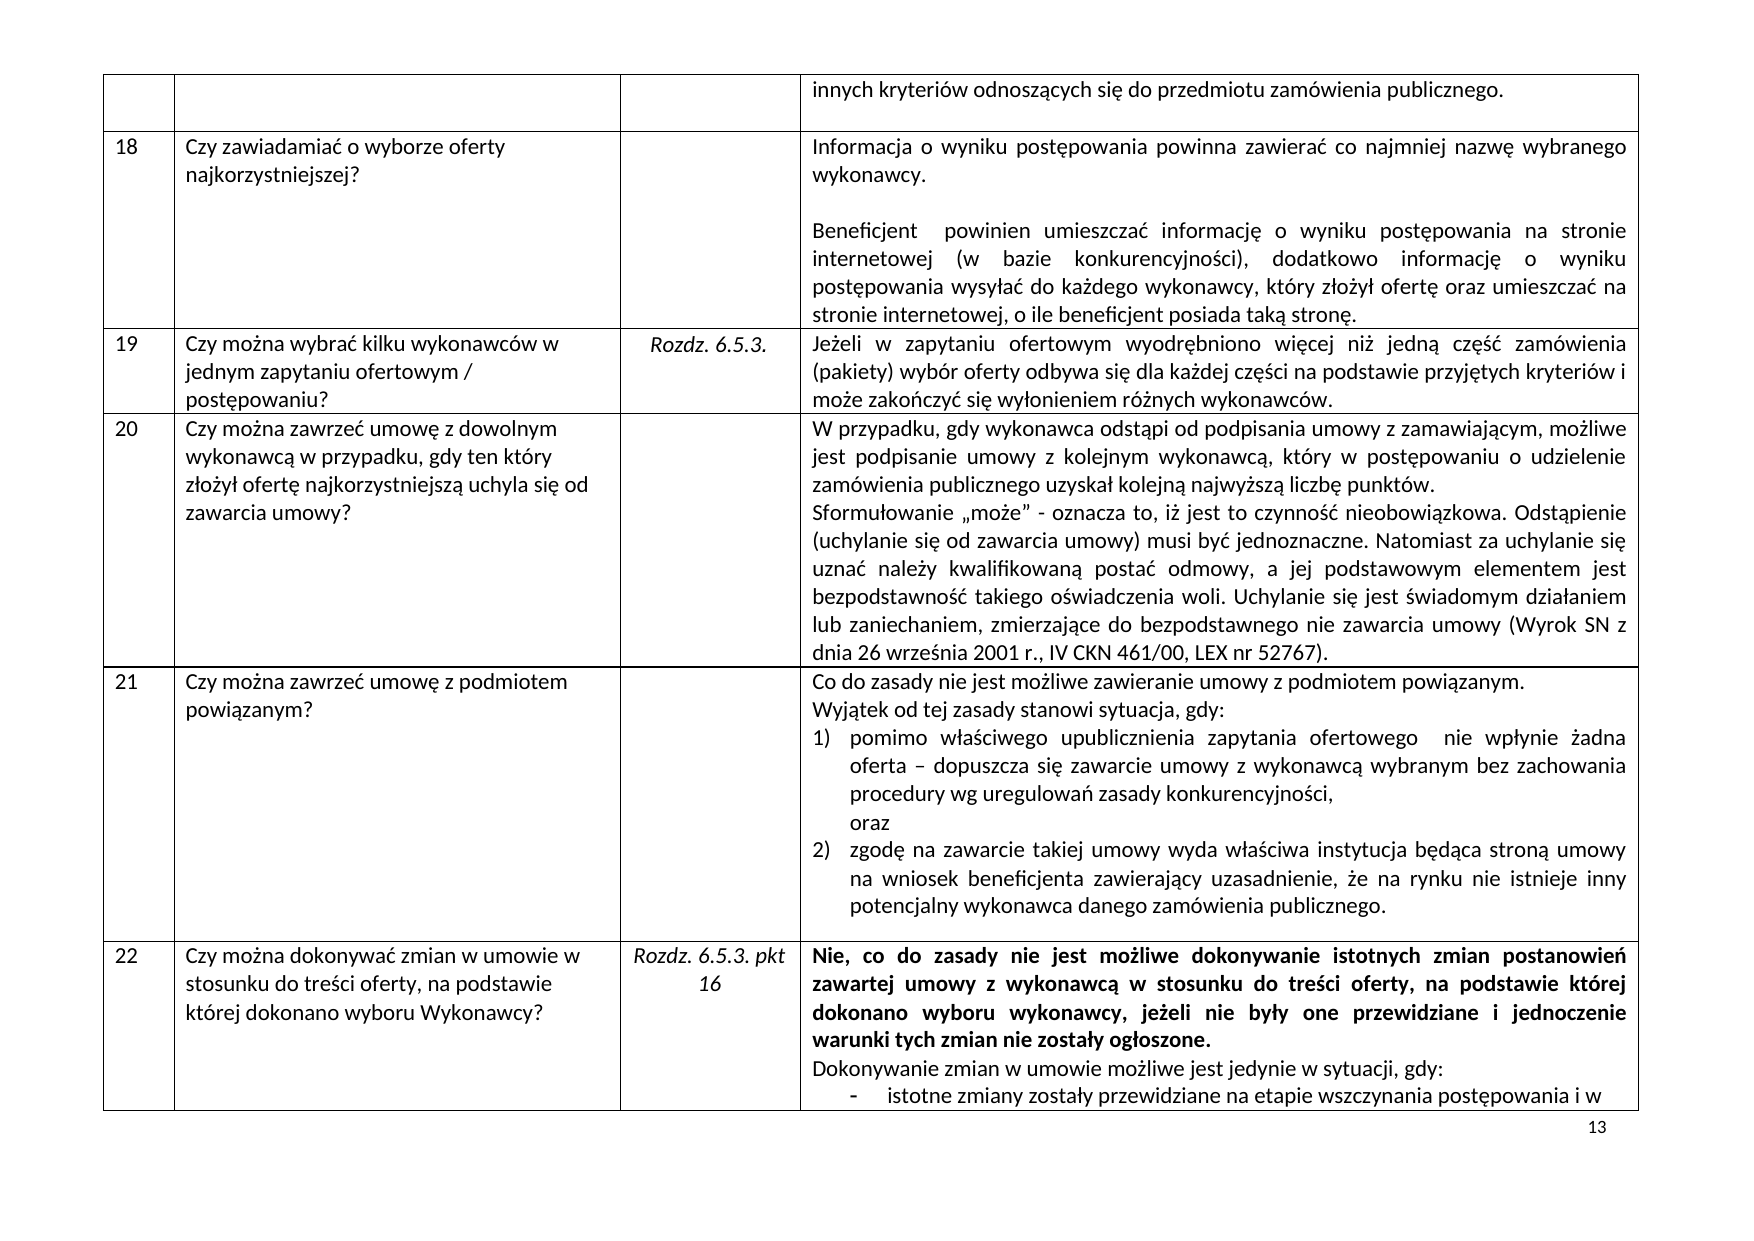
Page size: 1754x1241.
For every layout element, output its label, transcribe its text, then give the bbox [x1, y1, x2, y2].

table_cell W przypadku, gdy wykonawca odstąpi od podpisania umowy z zamawiającym, możliwe jest podpisanie umowy z kolejnym wykonawcą, który w postępowaniu o udzielenie zamówienia publicznego uzyskał kolejną najwyższą liczbę punktów. Sformułowanie „może” - oznacza to, iż jest to czynność nieobowiązkowa. Odstąpienie (uchylanie się od zawarcia umowy) musi być jednoznaczne. Natomiast za uchylanie się uznać należy kwalifikowaną postać odmowy, a jej podstawowym elementem jest bezpodstawność takiego oświadczenia woli. Uchylanie się jest świadomym działaniem lub zaniechaniem, zmierzające do bezpodstawnego nie zawarcia umowy (Wyrok SN z dnia 26 września 2001 r., IV CKN 461/00, LEX nr 52767). [801, 414, 1638, 666]
table_cell Co do zasady nie jest możliwe zawieranie umowy z podmiotem powiązanym. Wyjątek od tej zasady stanowi sytuacja, gdy: pomimo właściwego upublicznienia zapytania ofertowego nie wpłynie żadna oferta – dopuszcza się zawarcie umowy z wykonawcą wybranym bez zachowania procedury wg uregulowań zasady konkurencyjności, oraz zgodę na zawarcie takiej umowy wyda właściwa instytucja będąca stroną umowy na wniosek beneficjenta zawierający uzasadnienie, że na rynku nie istnieje inny potencjalny wykonawca danego zamówienia publicznego. [801, 668, 1638, 941]
table_cell Czy zawiadamiać o wyborze oferty najkorzystniejszej? [175, 132, 620, 328]
table_cell Czy można zawrzeć umowę z dowolnym wykonawcą w przypadku, gdy ten który złożył ofertę najkorzystniejszą uchyla się od zawarcia umowy? [175, 414, 620, 666]
table_cell [621, 668, 800, 941]
table_cell 18 [104, 132, 174, 328]
table_cell Czy można wybrać kilku wykonawców w jednym zapytaniu ofertowym / postępowaniu? [175, 329, 620, 413]
table_cell 21 [104, 668, 174, 941]
table_cell 20 [104, 414, 174, 666]
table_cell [801, 942, 1638, 1110]
table_cell 17 [104, 75, 174, 131]
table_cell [621, 942, 800, 1110]
table_cell [621, 414, 800, 666]
table_cell Czy można zawrzeć umowę z podmiotem powiązanym? [175, 668, 620, 941]
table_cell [801, 75, 1638, 131]
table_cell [175, 942, 620, 1110]
table_cell 22 [104, 942, 174, 1110]
table_cell Rozdz. 6.5.3. [621, 329, 800, 413]
table_cell [621, 75, 800, 131]
table_cell [621, 132, 800, 328]
table_cell Jeżeli w zapytaniu ofertowym wyodrębniono więcej niż jedną część zamówienia (pakiety) wybór oferty odbywa się dla każdej części na podstawie przyjętych kryteriów i może zakończyć się wyłonieniem różnych wykonawców. [801, 329, 1638, 413]
table_cell 19 [104, 329, 174, 413]
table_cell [175, 75, 620, 131]
table_cell Informacja o wyniku postępowania powinna zawierać co najmniej nazwę wybranego wykonawcy. Beneficjent powinien umieszczać informację o wyniku postępowania na stronie internetowej (w bazie konkurencyjności), dodatkowo informację o wyniku postępowania wysyłać do każdego wykonawcy, który złożył ofertę oraz umieszczać na stronie internetowej, o ile beneficjent posiada taką stronę. [801, 132, 1638, 328]
